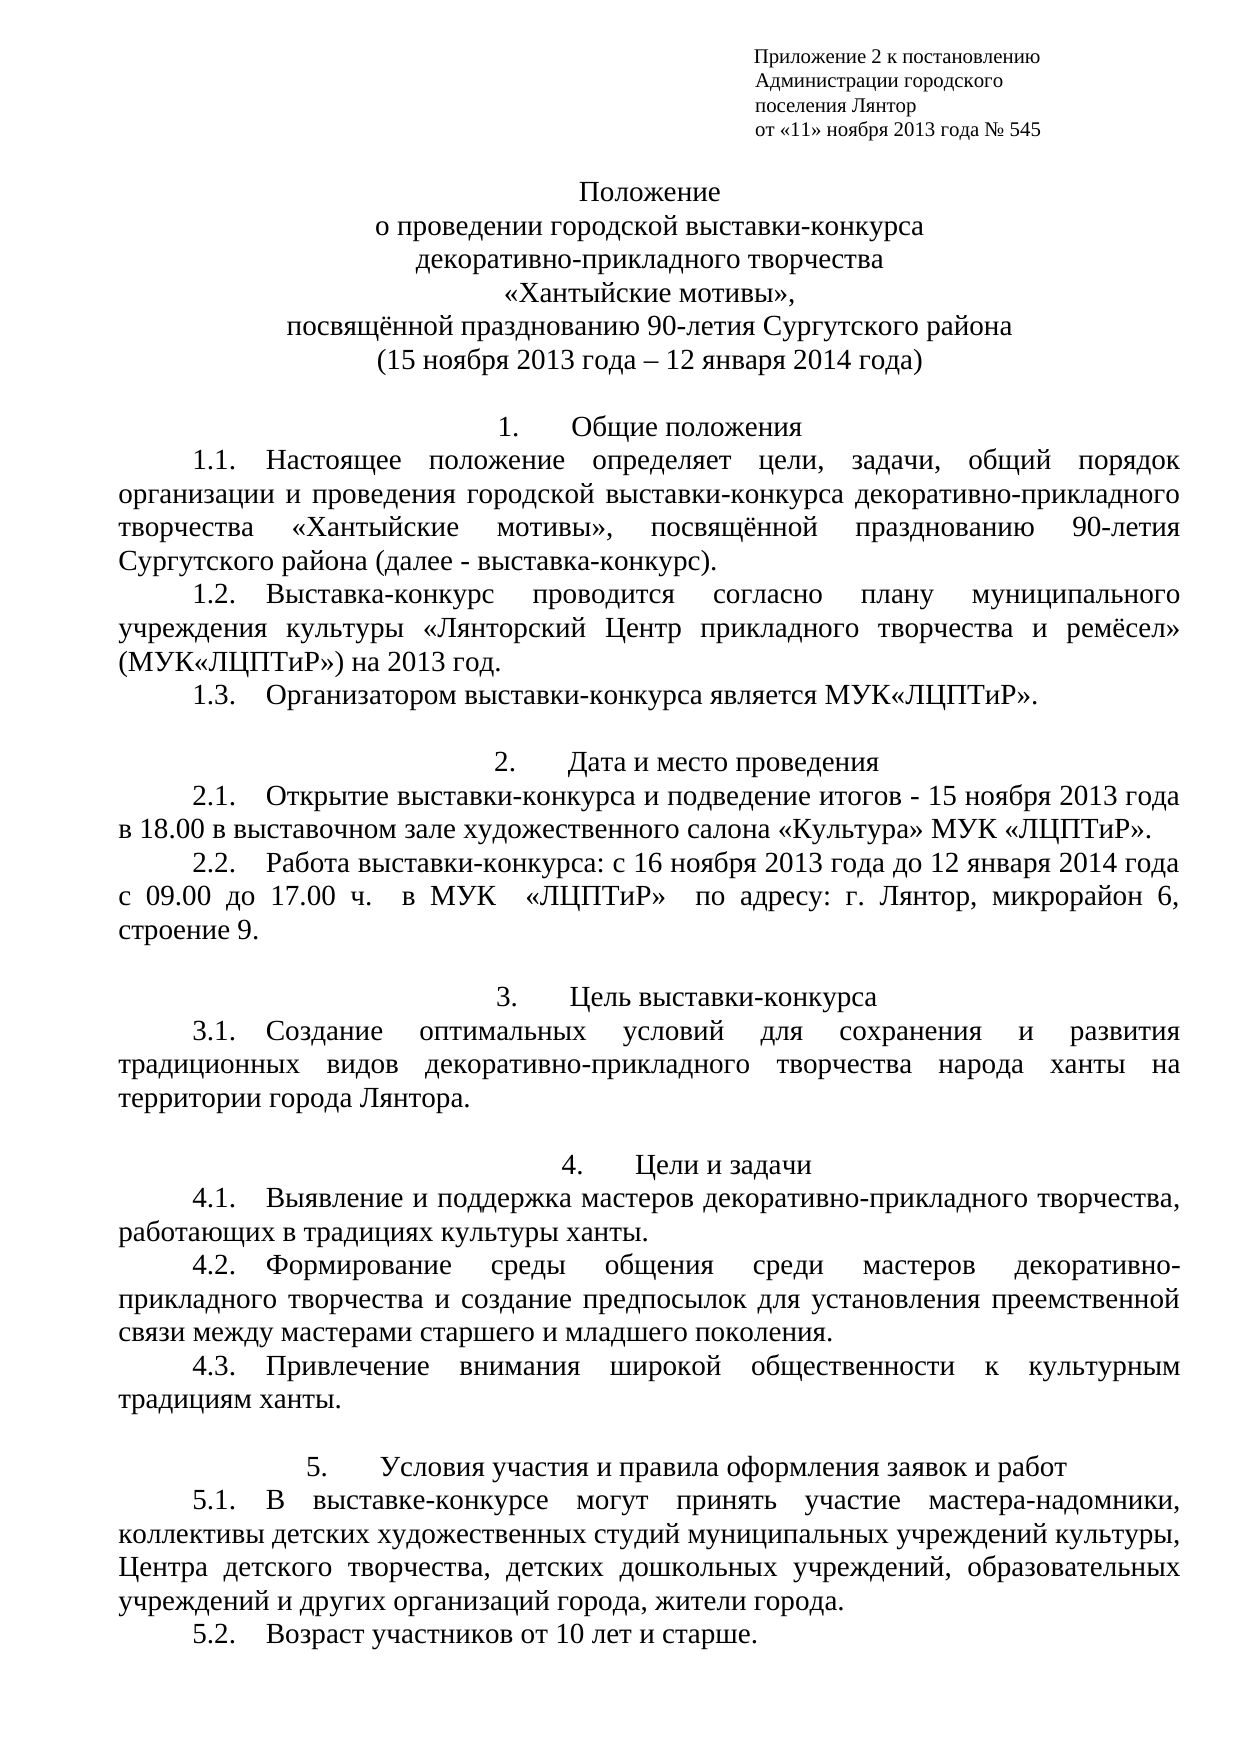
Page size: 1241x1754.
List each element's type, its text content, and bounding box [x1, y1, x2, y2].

list Открытие выставки-конкурса и подведение итогов - 15 ноября 2013 года в 18.00 в выставочном зале художественного салона «Культура» МУК «ЛЦПТиР». [118, 778, 1181, 845]
list Выявление и поддержка мастеров декоративно-прикладного творчества, работающих в традициях культуры ханты. [118, 1180, 1181, 1247]
text Положение [118, 174, 1181, 208]
list Привлечение внимания широкой общественности к культурным традициям ханты. [118, 1348, 1181, 1415]
text декоративно-прикладного творчества [118, 241, 1181, 275]
list Формирование среды общения среди мастеров декоративно-прикладного творчества и создание предпосылок для установления преемственной связи между мастерами старшего и младшего поколения. [118, 1247, 1181, 1348]
list Условия участия и правила оформления заявок и работ [118, 1449, 1181, 1482]
list Цель выставки-конкурса [118, 979, 1181, 1013]
list Общие положения [118, 409, 1181, 442]
list Создание оптимальных условий для сохранения и развития традиционных видов декоративно-прикладного творчества народа ханты на территории города Лянтора. [118, 1013, 1181, 1113]
list Дата и место проведения [118, 744, 1181, 778]
text посвящённой празднованию 90-летия Сургутского района [118, 308, 1181, 342]
list Работа выставки-конкурса: с 16 ноября 2013 года до 12 января 2014 года с 09.00 до 17.00 ч. в МУК «ЛЦПТиР» по адресу: г. Лянтор, микрорайон 6, строение 9. [118, 845, 1181, 946]
list Цели и задачи [118, 1147, 1181, 1180]
list В выставке-конкурсе могут принять участие мастера-надомники, коллективы детских художественных студий муниципальных учреждений культуры, Центра детского творчества, детских дошкольных учреждений, образовательных учреждений и других организаций города, жители города. [118, 1482, 1181, 1616]
text (15 ноября 2013 года – 12 января 2014 года) [118, 342, 1181, 375]
text «Хантыйские мотивы», [118, 275, 1181, 308]
list Выставка-конкурс проводится согласно плану муниципального учреждения культуры «Лянторский Центр прикладного творчества и ремёсел» (МУК«ЛЦПТиР») на 2013 год. [118, 577, 1181, 677]
text Администрации городского [708, 68, 1181, 92]
list Настоящее положение определяет цели, задачи, общий порядок организации и проведения городской выставки-конкурса декоративно-прикладного творчества «Хантыйские мотивы», посвящённой празднованию 90-летия Сургутского района (далее - выставка-конкурс). [118, 442, 1181, 577]
text поселения Лянтор [708, 92, 1181, 117]
text от «11» ноября 2013 года № 545 [708, 117, 1181, 141]
text Приложение 2 к постановлению [118, 44, 1181, 68]
text о проведении городской выставки-конкурса [118, 208, 1181, 241]
list Организатором выставки-конкурса является МУК«ЛЦПТиР». [118, 677, 1181, 711]
list Возраст участников от 10 лет и старше. [118, 1616, 1181, 1650]
